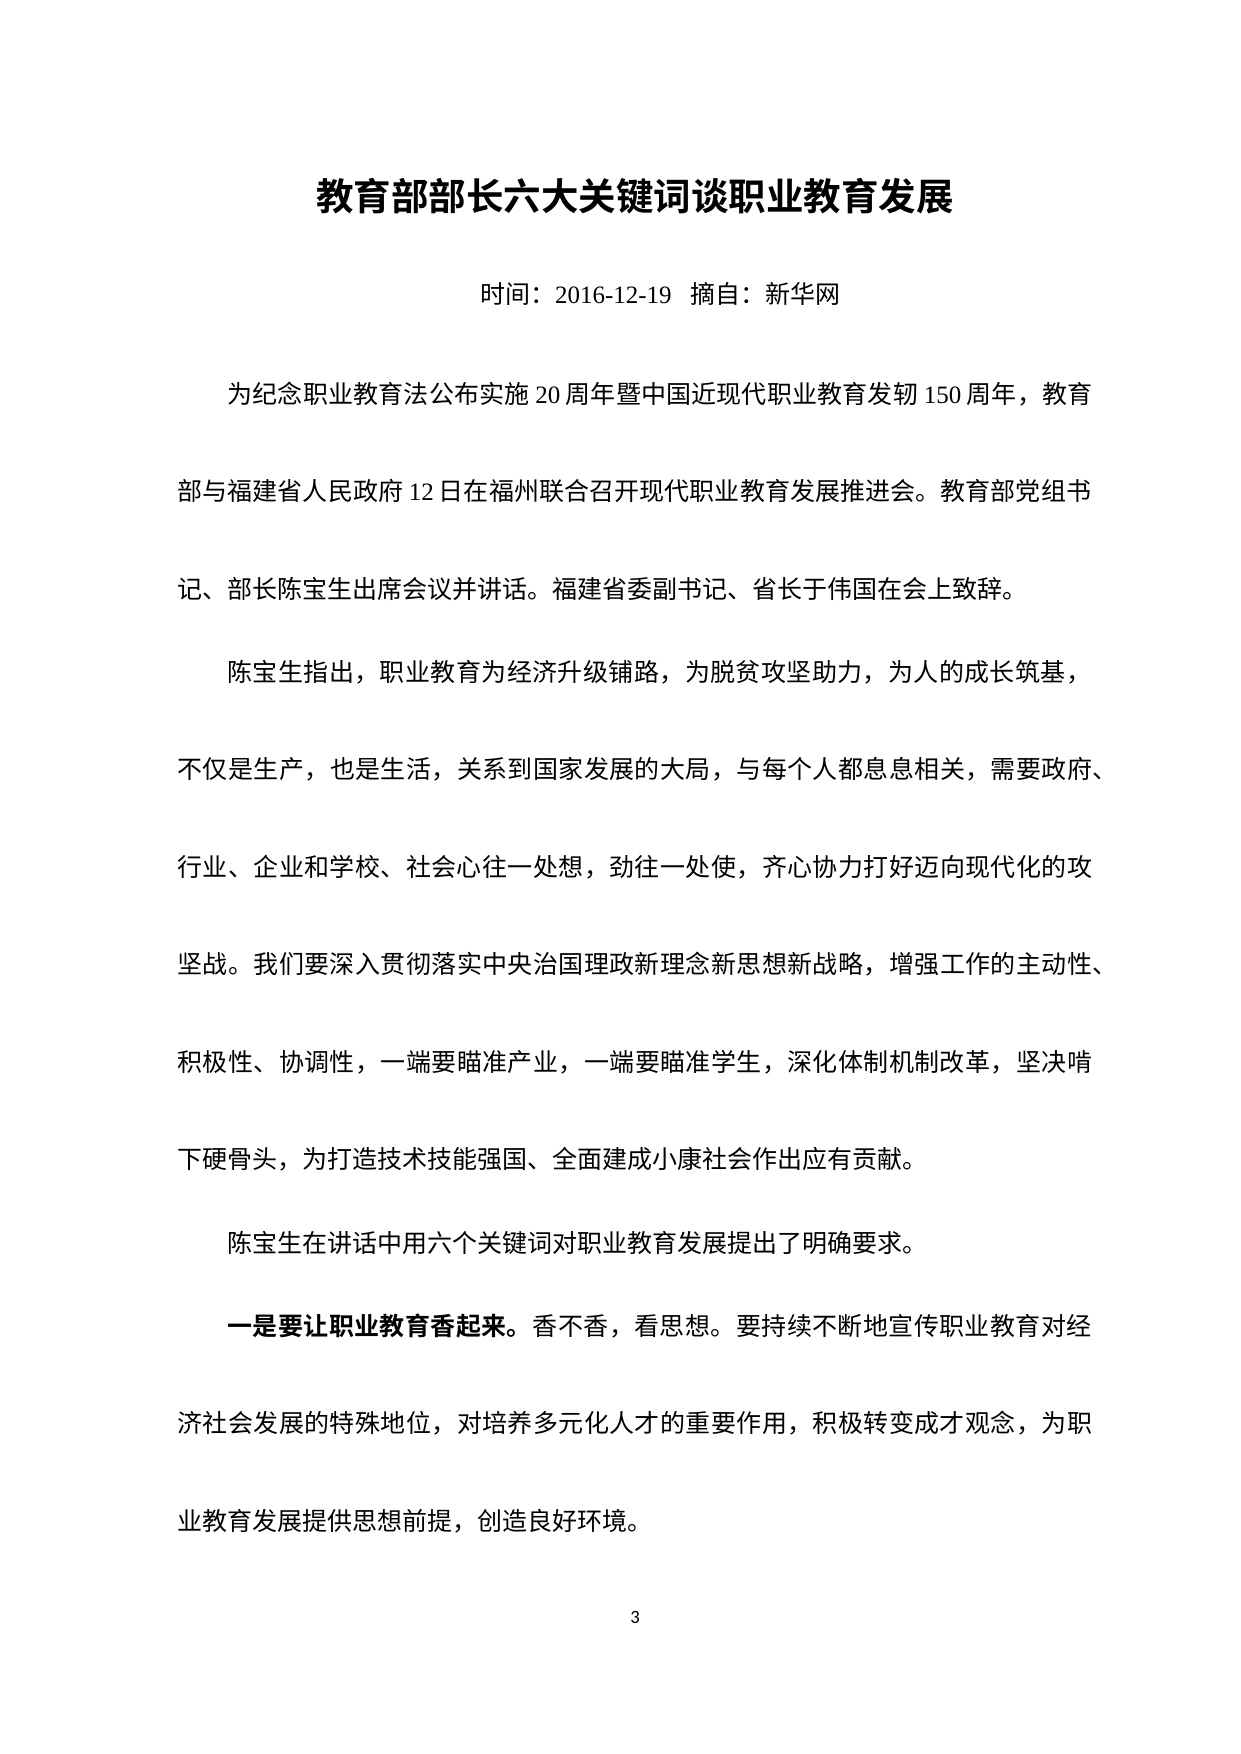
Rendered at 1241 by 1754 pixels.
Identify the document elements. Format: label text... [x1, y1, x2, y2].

text 为纪念职业教育法公布实施20周年暨中国近现代职业教育发轫150周年，教育部与福建省人民政府12日在福州联合召开现代职业教育发展推进会。教育部党组书记、部长陈宝生出席会议并讲话。福建省委副书记、省长于伟国在会上致辞。 [177, 360, 1092, 620]
subtitle 教育部部长六大关键词谈职业教育发展 [177, 161, 1092, 226]
text 陈宝生指出，职业教育为经济升级铺路，为脱贫攻坚助力，为人的成长筑基，不仅是生产，也是生活，关系到国家发展的大局，与每个人都息息相关，需要政府、行业、企业和学校、社会心往一处想，劲往一处使，齐心协力打好迈向现代化的攻坚战。我们要深入贯彻落实中央治国理政新理念新思想新战略，增强工作的主动性、积极性、协调性，一端要瞄准产业，一端要瞄准学生，深化体制机制改革，坚决啃下硬骨头，为打造技术技能强国、全面建成小康社会作出应有贡献。 [177, 638, 1092, 1191]
text 陈宝生在讲话中用六个关键词对职业教育发展提出了明确要求。 [177, 1209, 1092, 1274]
text 一是要让职业教育香起来。香不香，看思想。要持续不断地宣传职业教育对经济社会发展的特殊地位，对培养多元化人才的重要作用，积极转变成才观念，为职业教育发展提供思想前提，创造良好环境。 [177, 1292, 1092, 1552]
text 时间：2016-12-19 摘自：新华网 [177, 261, 1092, 326]
